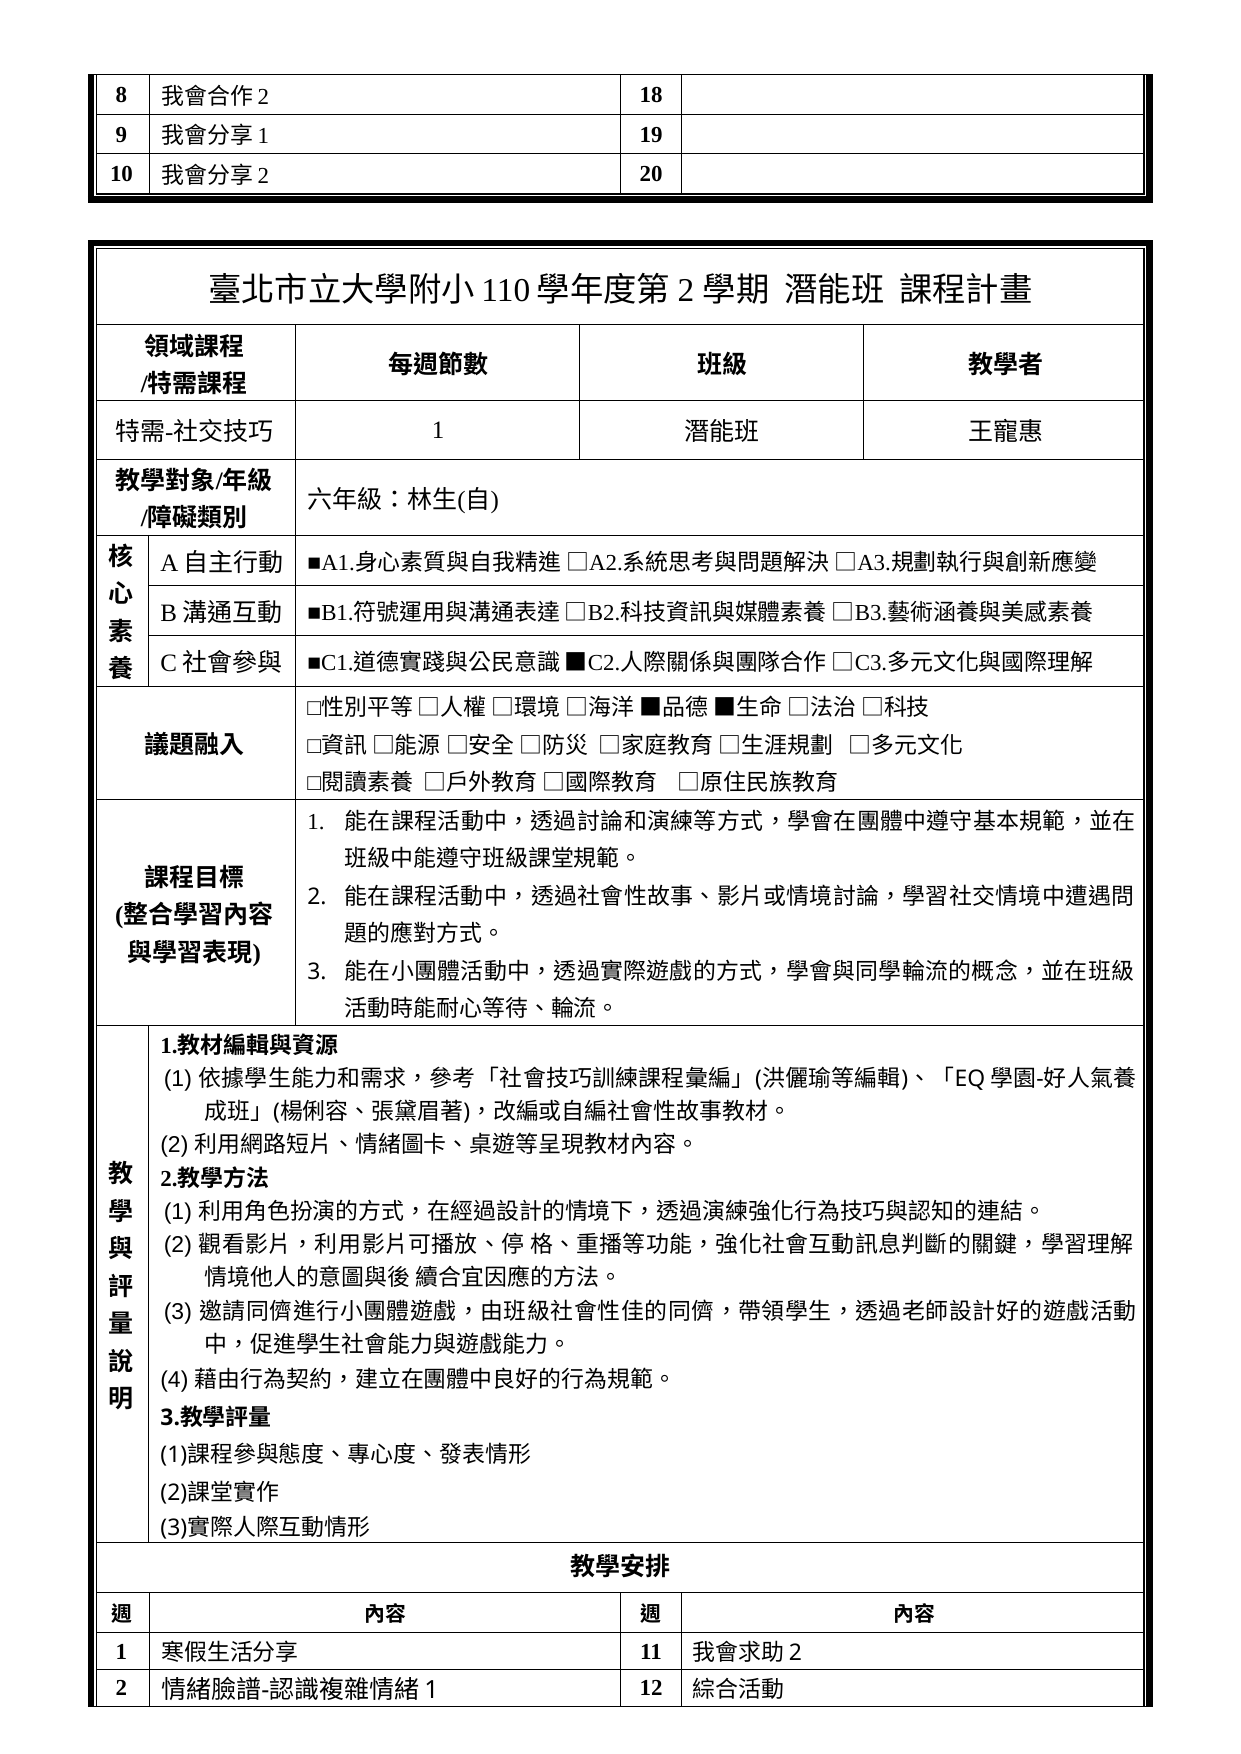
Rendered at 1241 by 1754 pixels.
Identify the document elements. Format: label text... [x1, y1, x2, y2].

table_cell 9 [97, 115, 149, 153]
table_cell [682, 154, 1143, 193]
table_cell 1 [296, 401, 579, 459]
table_cell 核心素養 [97, 536, 148, 686]
table_cell 內容 [150, 1593, 620, 1632]
table_cell □性別平等 □人權 □環境 □海洋 ■品德 ■生命 □法治 □科技 □資訊 □能源 □安全 □防災 □家庭教育 □生涯規劃 □多元文化 □閱讀素養 □戶外教育 □國際教育 □原住民族教育 [296, 687, 1143, 799]
table_cell ■B1.符號運用與溝通表達 □B2.科技資訊與媒體素養 □B3.藝術涵養與美感素養 [296, 586, 1143, 635]
table_cell A自主行動 [149, 536, 295, 585]
table_cell [682, 115, 1143, 153]
table_cell 19 [621, 115, 681, 153]
table_cell 王寵惠 [864, 401, 1143, 459]
table_cell 18 [621, 75, 681, 113]
table_cell 領域課程 /特需課程 [97, 325, 295, 400]
table_cell ■A1.身心素質與自我精進 □A2.系統思考與問題解決 □A3.規劃執行與創新應變 [296, 536, 1143, 585]
table_cell C社會參與 [149, 636, 295, 686]
table_header 臺北市立大學附小110學年度第 2 學期 潛能班 課程計畫 [97, 249, 1143, 324]
table_cell 教學對象/年級 /障礙類別 [97, 460, 295, 535]
table_cell 教學者 [864, 325, 1143, 400]
table_cell 每週節數 [296, 325, 579, 400]
table_cell 內容 [682, 1593, 1143, 1632]
table_cell 8 [97, 75, 149, 113]
table_cell 週 [621, 1593, 681, 1632]
table_cell 我會分享1 [150, 115, 620, 153]
table_cell 特需-社交技巧 [97, 401, 295, 459]
table_cell [682, 75, 1143, 113]
table_cell 班級 [580, 325, 863, 400]
table_cell 我會求助2 [682, 1633, 1143, 1668]
table_cell 10 [97, 154, 149, 193]
table_cell 能在課程活動中，透過討論和演練等方式，學會在團體中遵守基本規範，並在班級中能遵守班級課堂規範。 能在課程活動中，透過社會性故事、影片或情境討論，學習社交情境中遭遇問題的應對方式。 能在小團體活動中，透過實際遊戲的方式，學會與同學輪流的概念，並在班級活動時能耐心等待、輪流。 [296, 800, 1143, 1025]
table_cell 寒假生活分享 [150, 1633, 620, 1668]
table_cell 20 [621, 154, 681, 193]
table_cell 我會合作2 [150, 75, 620, 113]
table_cell 週 [97, 1593, 149, 1632]
table_cell 1 [97, 1633, 149, 1668]
table_cell 綜合活動 [682, 1670, 1143, 1706]
table_cell 潛能班 [580, 401, 863, 459]
table_cell 議題融入 [97, 687, 295, 799]
table_cell 12 [621, 1670, 681, 1706]
table_cell 課程目標 (整合學習內容 與學習表現) [97, 800, 295, 1025]
table_cell 六年級：林生(自) [296, 460, 1143, 535]
table_cell 情緒臉譜-認識複雜情緒1 [150, 1670, 620, 1706]
table_cell 1.教材編輯與資源 (1) 依據學生能力和需求，參考「社會技巧訓練課程彙編」(洪儷瑜等編輯)、「EQ學園-好人氣養成班」(楊俐容、張黛眉著)，改編或自編社會性故事教材。 (2) 利用網路短片、情緒圖卡、桌遊等呈現教材內容。 2.教學方法 (1) 利用角色扮演的方式，在經過設計的情境下，透過演練強化行為技巧與認知的連結。 (2) 觀看影片，利用影片可播放、停 格、重播等功能，強化社會互動訊息判斷的關鍵，學習理解情境他人的意圖與後 續合宜因應的方法。 (3) 邀請同儕進行小團體遊戲，由班級社會性佳的同儕，帶領學生，透過老師設計好的遊戲活動中，促進學生社會能力與遊戲能力。 (4) 藉由行為契約，建立在團體中良好的行為規範。 3.教學評量 (1)課程參與態度、專心度、發表情形 (2)課堂實作 (3)實際人際互動情形 [149, 1026, 1143, 1542]
table_cell 2 [97, 1670, 149, 1706]
table_cell 教學與 評量說明 [97, 1026, 148, 1542]
table_cell ■C1.道德實踐與公民意識 ■C2.人際關係與團隊合作 □C3.多元文化與國際理解 [296, 636, 1143, 686]
table_cell 11 [621, 1633, 681, 1668]
table_cell 我會分享2 [150, 154, 620, 193]
table_cell B溝通互動 [149, 586, 295, 635]
table_cell 教學安排 [97, 1543, 1143, 1592]
